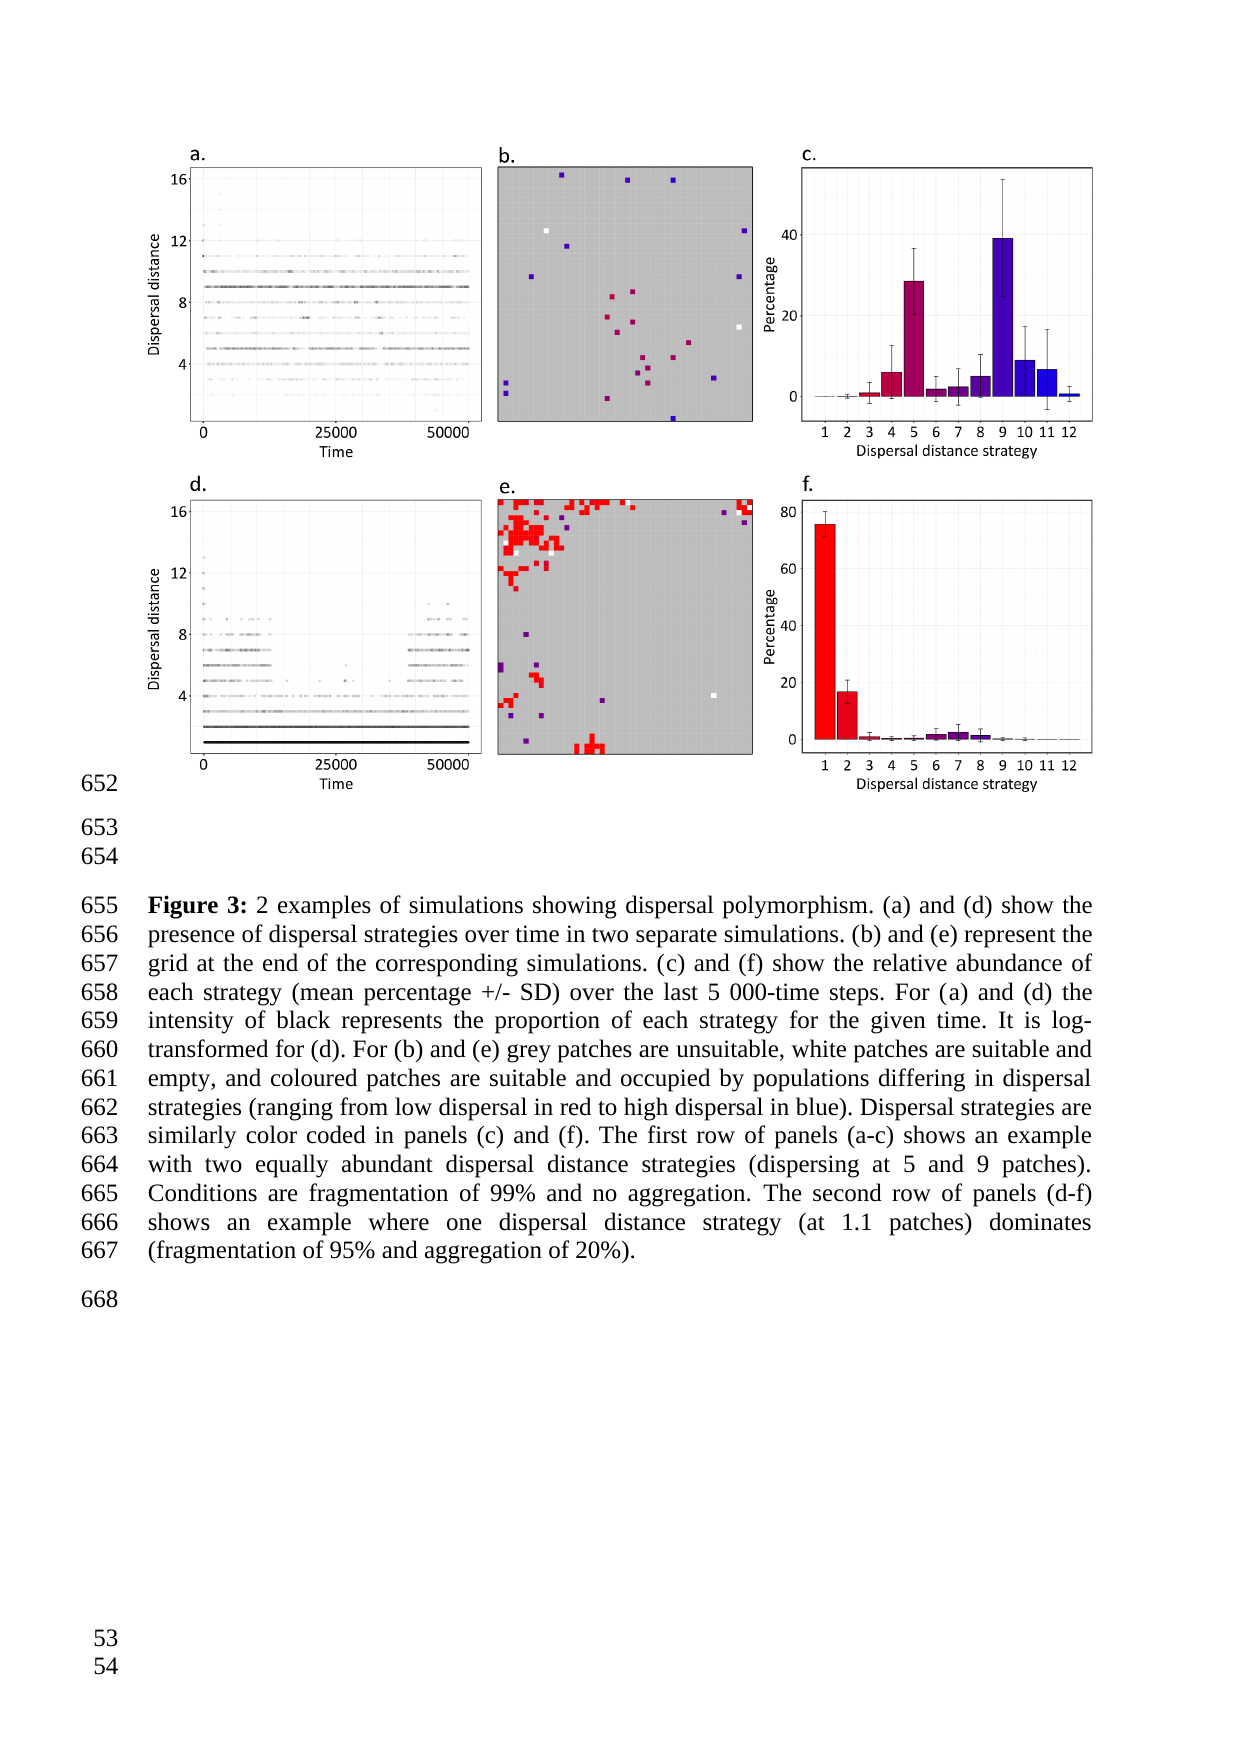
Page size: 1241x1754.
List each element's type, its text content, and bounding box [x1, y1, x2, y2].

picture [147, 147, 1093, 792]
text Figure 3: 2 examples of simulations showing dispersal polymorphism. (a) and (d) show the presence of dispersal strategies over time in two separate simulations. (b) and (e) represent the grid at the end of the corresponding simulations. (c) and (f) show the relative abundance of each strategy (mean percentage +/- SD) over the last 5 000-time steps. For (a) and (d) the intensity of black represents the proportion of each strategy for the given time. It is log-transformed for (d). For (b) and (e) grey patches are unsuitable, white patches are suitable and empty, and coloured patches are suitable and occupied by populations differing in dispersal strategies (ranging from low dispersal in red to high dispersal in blue). Dispersal strategies are similarly color coded in panels (c) and (f). The first row of panels (a-c) shows an example with two equally abundant dispersal distance strategies (dispersing at 5 and 9 patches). Conditions are fragmentation of 99% and no aggregation. The second row of panels (d-f) shows an example where one dispersal distance strategy (at 1.1 patches) dominates (fragmentation of 95% and aggregation of 20%). [148, 891, 1093, 1264]
